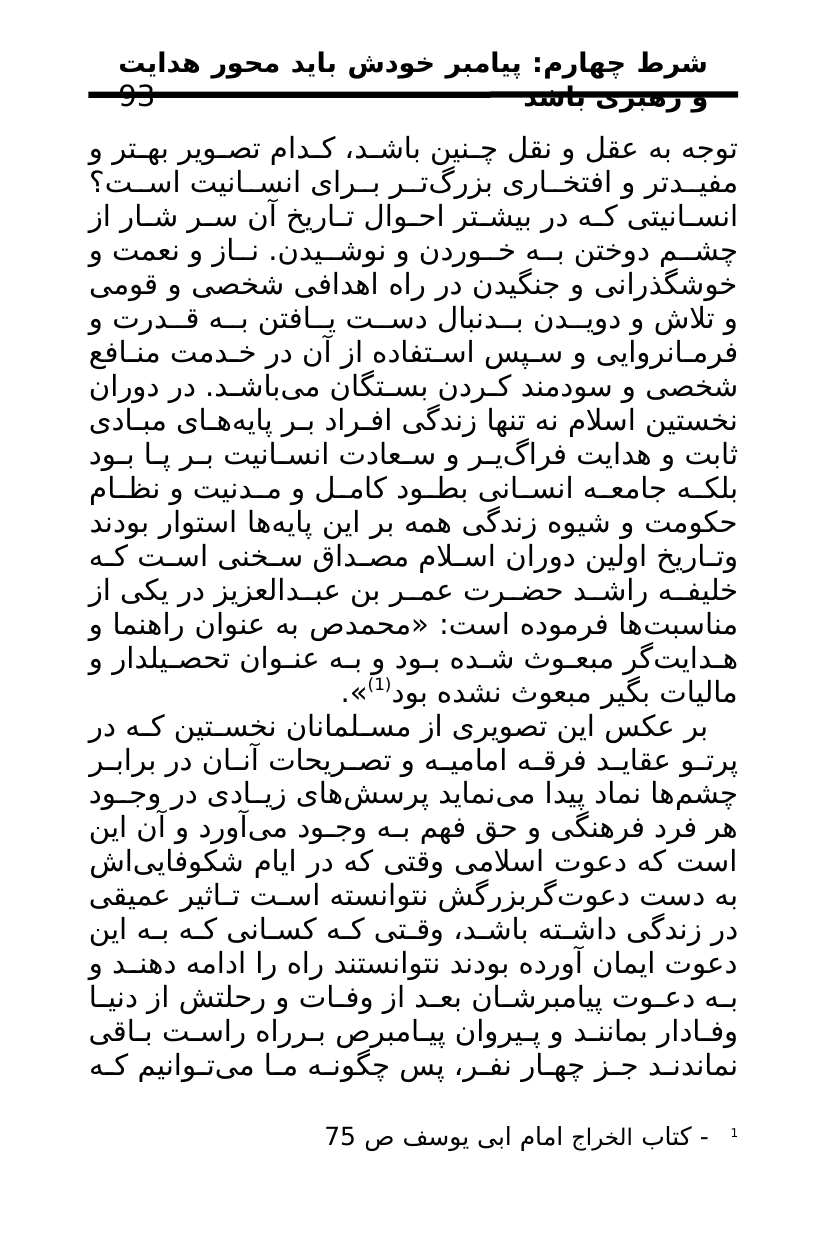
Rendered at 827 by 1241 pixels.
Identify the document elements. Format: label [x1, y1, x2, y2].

text [89, 709, 738, 1082]
text [89, 132, 738, 709]
